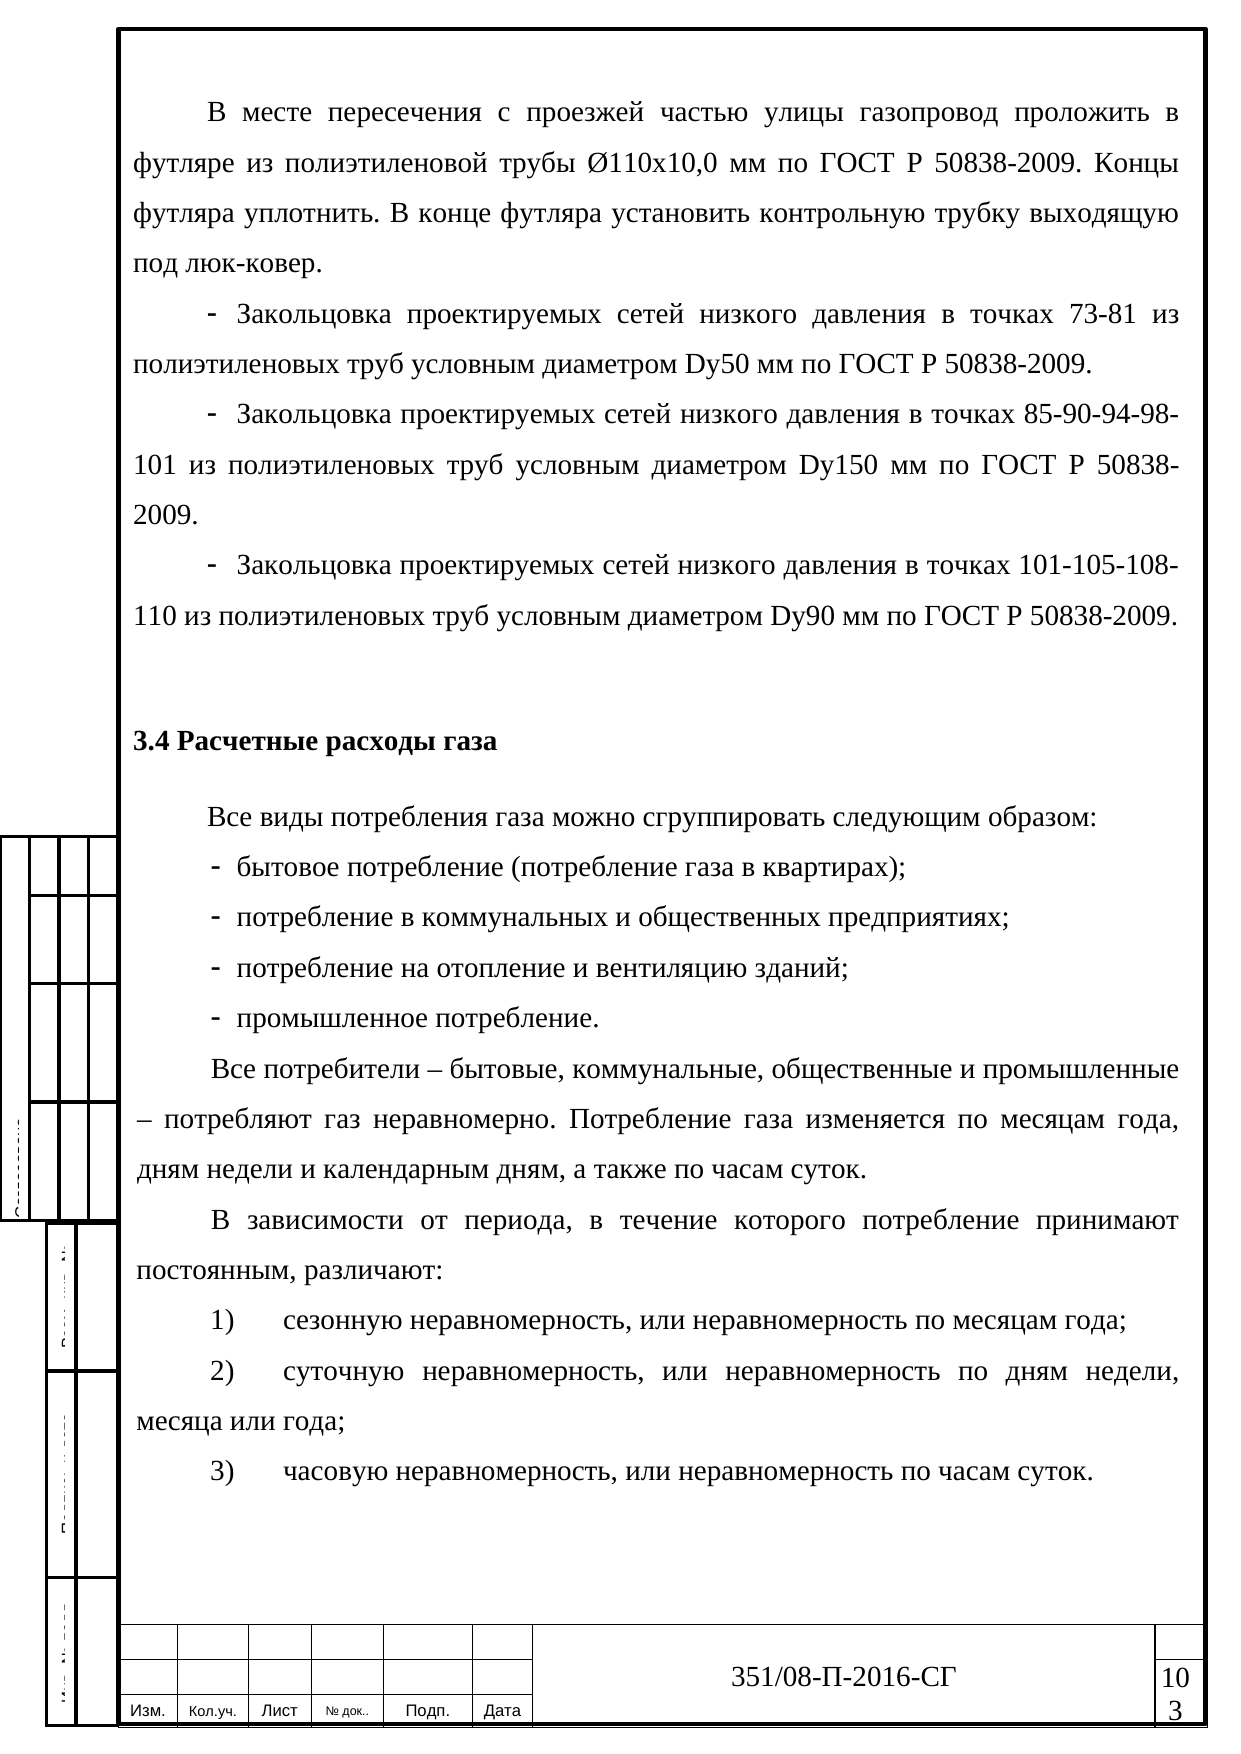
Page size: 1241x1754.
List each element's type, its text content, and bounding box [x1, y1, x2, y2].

list промышленное потребление. [133, 1000, 1180, 1034]
text В месте пересечения с проезжей частью улицы газопровод проложить в футляре из полиэтиленовой трубы Ø110х10,0 мм по ГОСТ Р 50838-2009. Концы футляра уплотнить. В конце футляра установить контрольную трубку выходящую под люк-ковер. [133, 94, 1180, 279]
list Закольцовка проектируемых сетей низкого давления в точках 73-81 из полиэтиленовых труб условным диаметром Dу50 мм по ГОСТ Р 50838-2009. [133, 296, 1180, 380]
subtitle 3.4 Расчетные расходы газа [133, 723, 1180, 757]
list суточную неравномерность, или неравномерность по дням недели, месяца или года; [133, 1353, 1180, 1437]
text Все потребители – бытовые, коммунальные, общественные и промышленные – потребляют газ неравномерно. Потребление газа изменяется по месяцам года, дням недели и календарным дням, а также по часам суток. [133, 1051, 1180, 1185]
list потребление на отопление и вентиляцию зданий; [133, 950, 1180, 984]
list Закольцовка проектируемых сетей низкого давления в точках 101-105-108-110 из полиэтиленовых труб условным диаметром Dу90 мм по ГОСТ Р 50838-2009. [133, 547, 1180, 631]
list Закольцовка проектируемых сетей низкого давления в точках 85-90-94-98-101 из полиэтиленовых труб условным диаметром Dу150 мм по ГОСТ Р 50838-2009. [133, 396, 1180, 531]
list часовую неравномерность, или неравномерность по часам суток. [133, 1453, 1180, 1487]
list сезонную неравномерность, или неравномерность по месяцам года; [133, 1302, 1180, 1336]
text В зависимости от периода, в течение которого потребление принимают постоянным, различают: [133, 1202, 1180, 1286]
list бытовое потребление (потребление газа в квартирах); [133, 849, 1180, 883]
text Все виды потребления газа можно сгруппировать следующим образом: [133, 799, 1180, 832]
list потребление в коммунальных и общественных предприятиях; [133, 899, 1180, 933]
